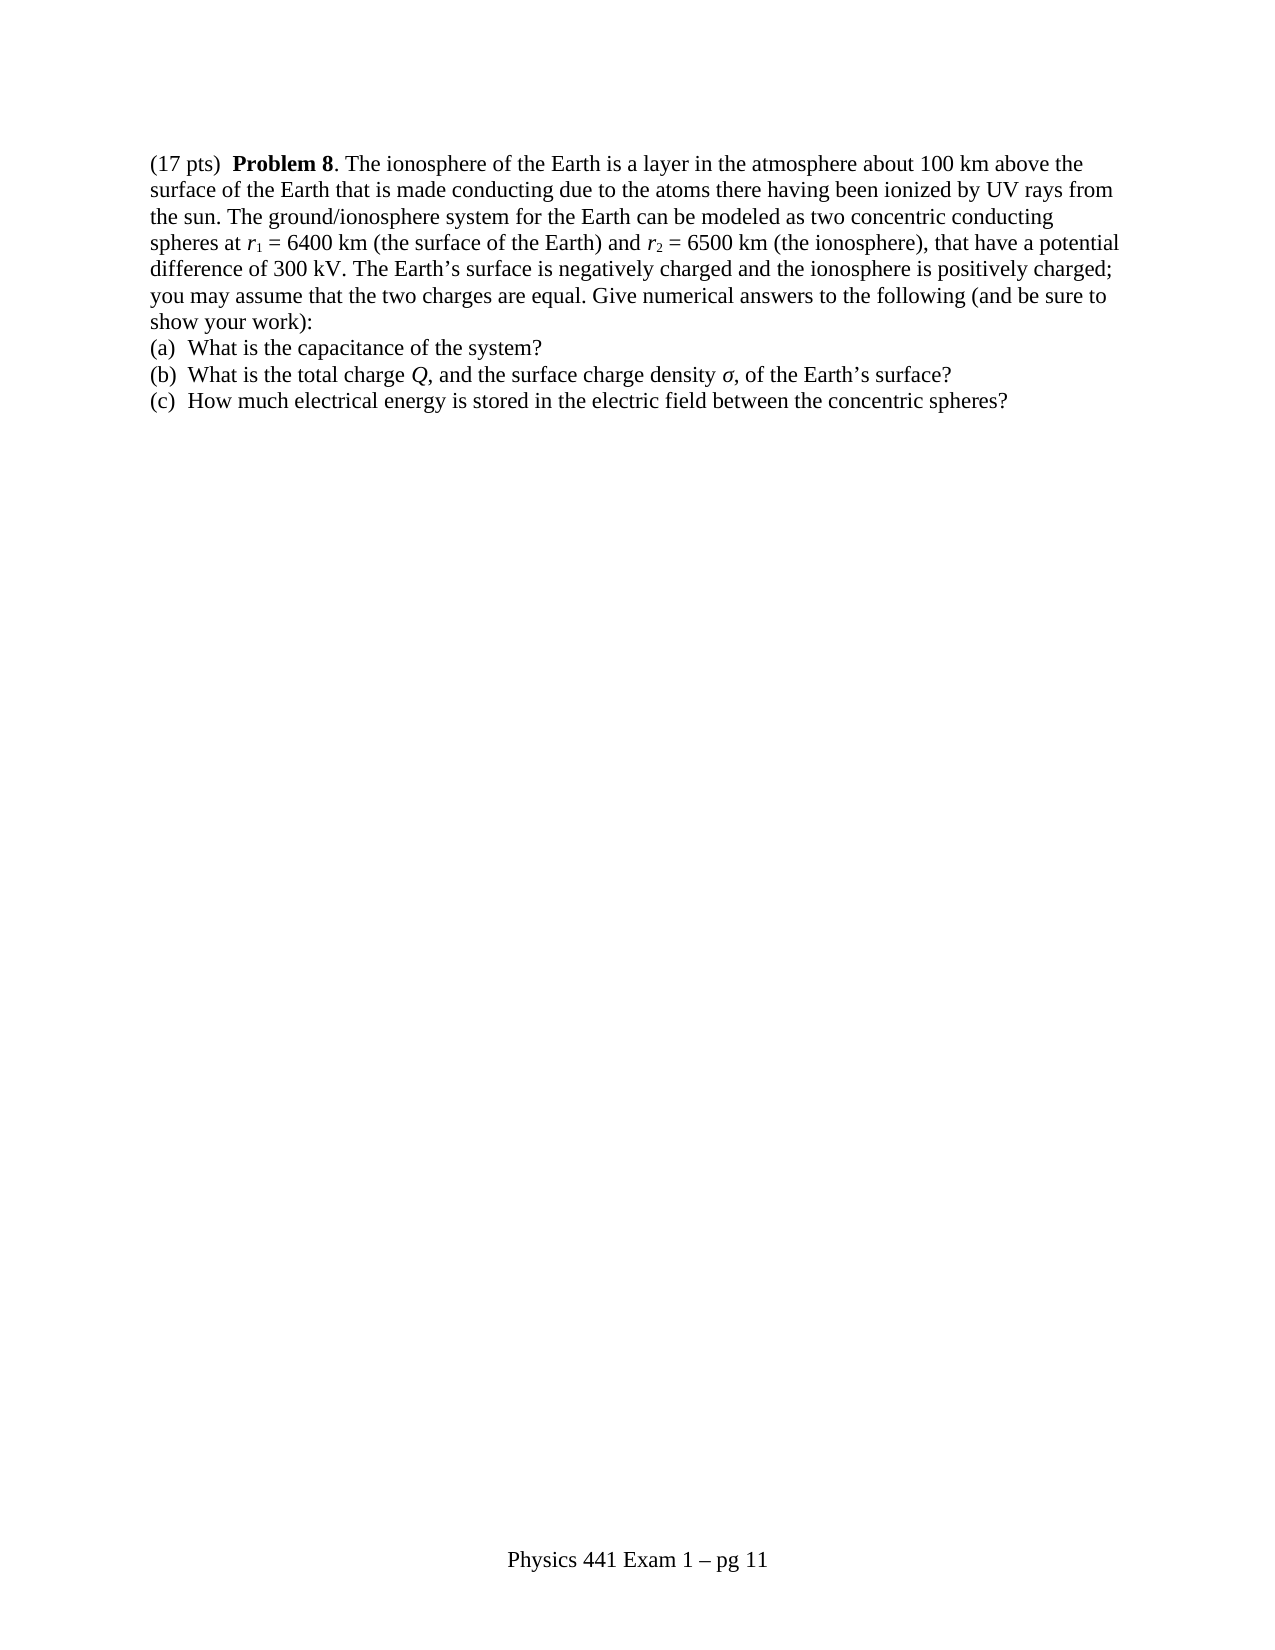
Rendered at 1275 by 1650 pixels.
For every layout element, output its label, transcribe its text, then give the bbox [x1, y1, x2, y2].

list What is the total charge Q, and the surface charge density σ, of the Earth’s surface? [150, 361, 1125, 387]
text (17 pts) Problem 8. The ionosphere of the Earth is a layer in the atmosphere about 100 km above the surface of the Earth that is made conducting due to the atoms there having been ionized by UV rays from the sun. The ground/ionosphere system for the Earth can be modeled as two concentric conducting spheres at r1 = 6400 km (the surface of the Earth) and r2 = 6500 km (the ionosphere), that have a potential difference of 300 kV. The Earth’s surface is negatively charged and the ionosphere is positively charged; you may assume that the two charges are equal. Give numerical answers to the following (and be sure to show your work): [150, 150, 1125, 334]
list What is the capacitance of the system? [150, 334, 1125, 361]
list How much electrical energy is stored in the electric field between the concentric spheres? [150, 387, 1125, 413]
